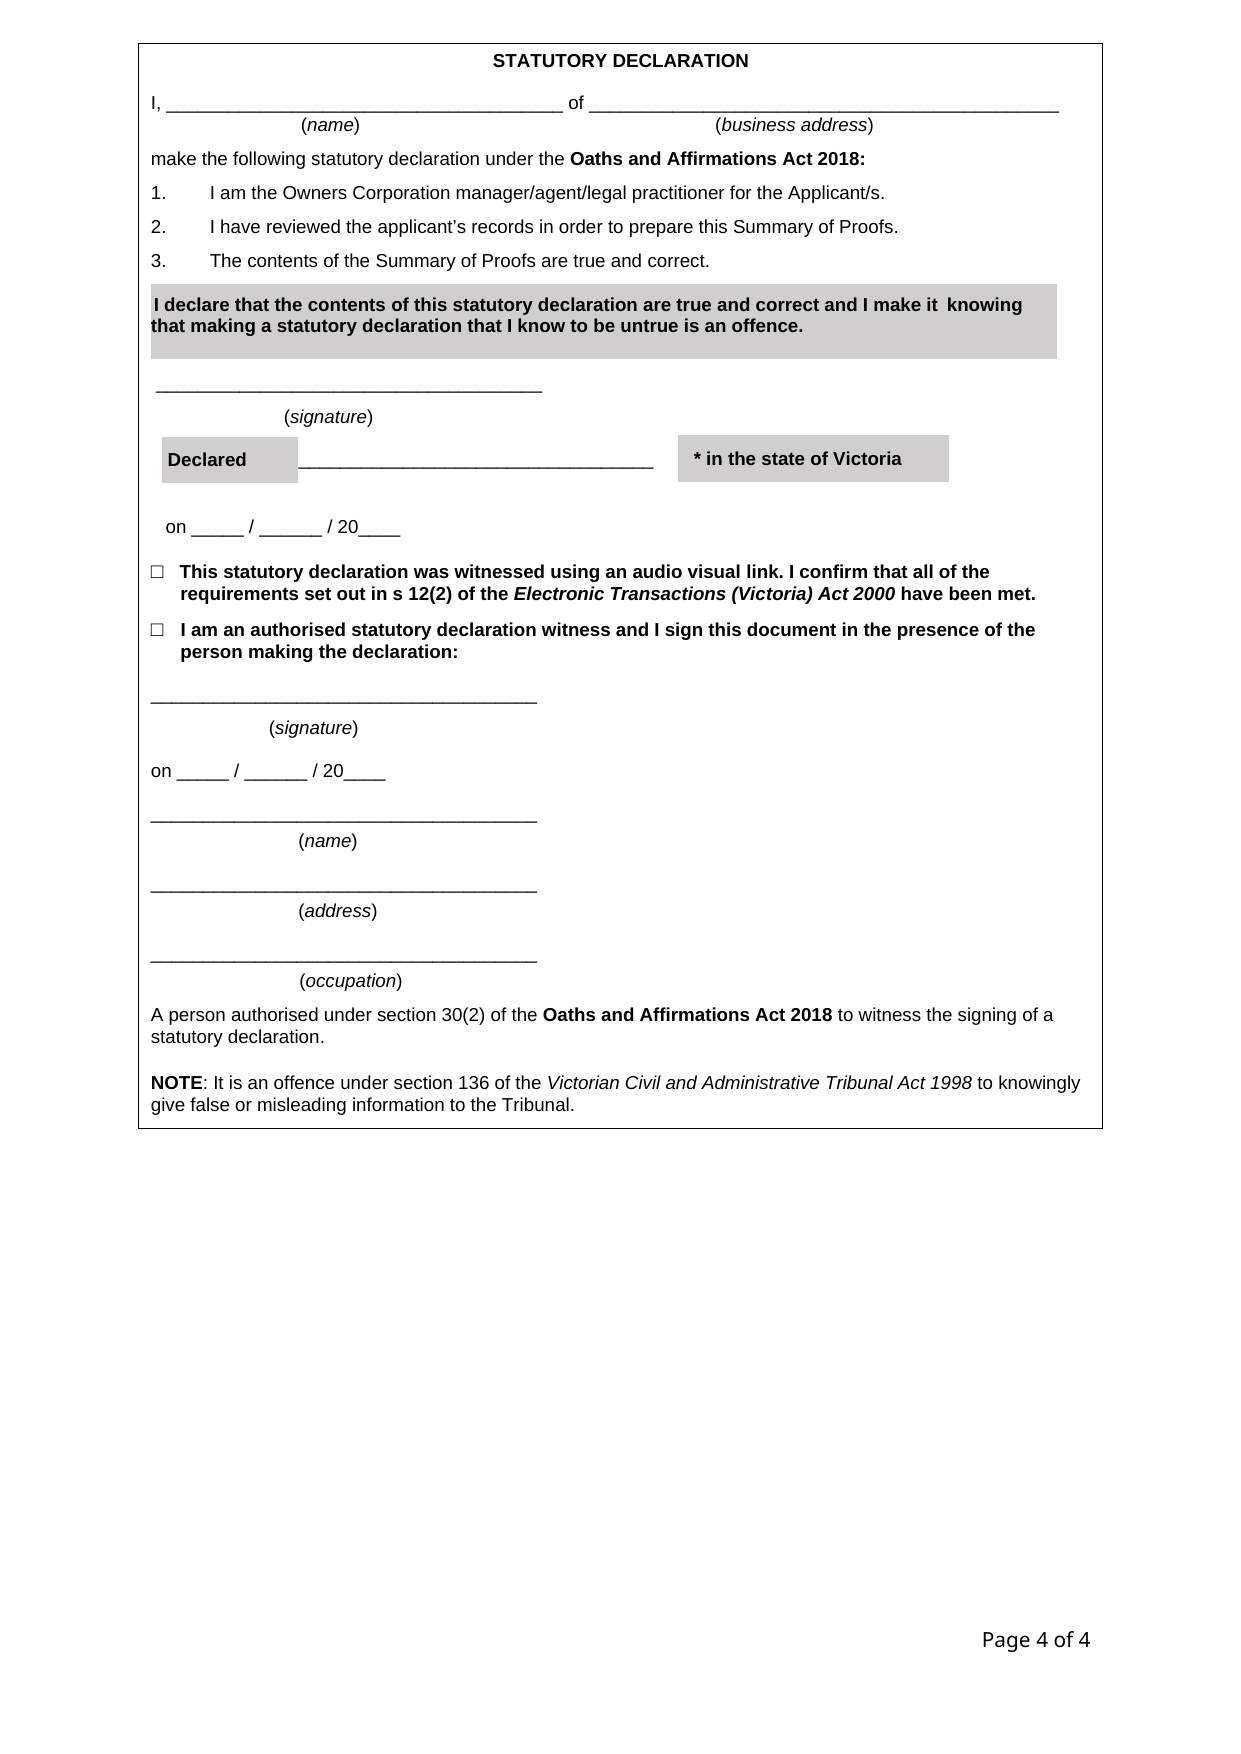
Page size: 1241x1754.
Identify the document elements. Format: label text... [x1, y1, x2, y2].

table_header STATUTORY DECLARATION I, ______________________________________ of _____________________________________________ (name) (business address) make the following statutory declaration under the Oaths and Affirmations Act 2018: I am the Owners Corporation manager/agent/legal practitioner for the Applicant/s. I have reviewed the applicant’s records in order to prepare this Summary of Proofs. The contents of the Summary of Proofs are true and correct. _____________________________________ (signature) __________________________________ on _____ / ______ / 20____ □ This statutory declaration was witnessed using an audio visual link. I confirm that all of the requirements set out in s 12(2) of the Electronic Transactions (Victoria) Act 2000 have been met. □ I am an authorised statutory declaration witness and I sign this document in the presence of the person making the declaration: _____________________________________ (signature) on _____ / ______ / 20____ _____________________________________ (name) _____________________________________ (address) _____________________________________ (occupation) A person authorised under section 30(2) of the Oaths and Affirmations Act 2018 to witness the signing of a statutory declaration. NOTE: It is an offence under section 136 of the Victorian Civil and Administrative Tribunal Act 1998 to knowingly give false or misleading information to the Tribunal. [139, 44, 1102, 1128]
